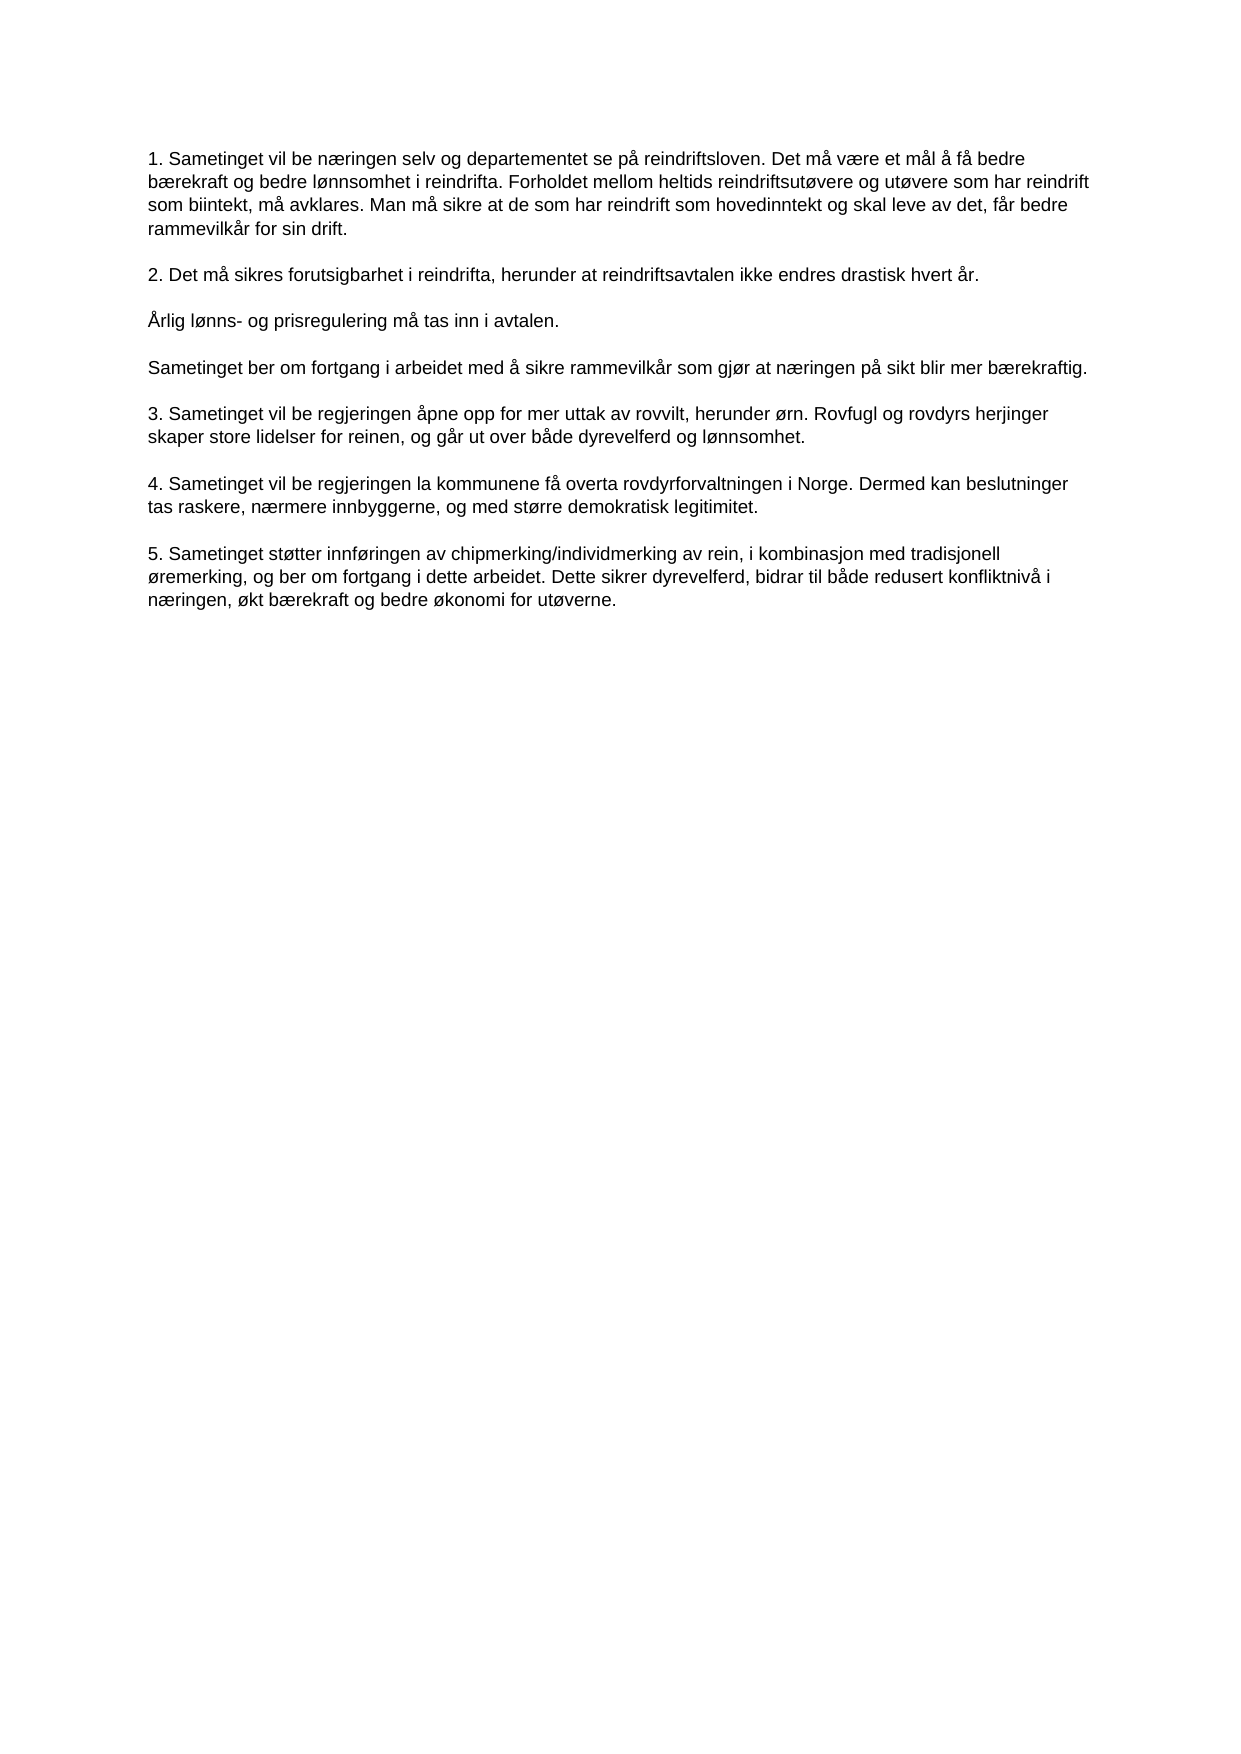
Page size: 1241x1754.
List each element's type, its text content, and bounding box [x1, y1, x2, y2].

text 1. Sametinget vil be næringen selv og departementet se på reindriftsloven. Det må være et mål å få bedre bærekraft og bedre lønnsomhet i reindrifta. Forholdet mellom heltids reindriftsutøvere og utøvere som har reindrift som biintekt, må avklares. Man må sikre at de som har reindrift som hovedinntekt og skal leve av det, får bedre rammevilkår for sin drift. 2. Det må sikres forutsigbarhet i reindrifta, herunder at reindriftsavtalen ikke endres drastisk hvert år. Årlig lønns- og prisregulering må tas inn i avtalen. Sametinget ber om fortgang i arbeidet med å sikre rammevilkår som gjør at næringen på sikt blir mer bærekraftig. 3. Sametinget vil be regjeringen åpne opp for mer uttak av rovvilt, herunder ørn. Rovfugl og rovdyrs herjinger skaper store lidelser for reinen, og går ut over både dyrevelferd og lønnsomhet. 4. Sametinget vil be regjeringen la kommunene få overta rovdyrforvaltningen i Norge. Dermed kan beslutninger tas raskere, nærmere innbyggerne, og med større demokratisk legitimitet. 5. Sametinget støtter innføringen av chipmerking/individmerking av rein, i kombinasjon med tradisjonell øremerking, og ber om fortgang i dette arbeidet. Dette sikrer dyrevelferd, bidrar til både redusert konfliktnivå i næringen, økt bærekraft og bedre økonomi for utøverne. [148, 148, 1093, 641]
